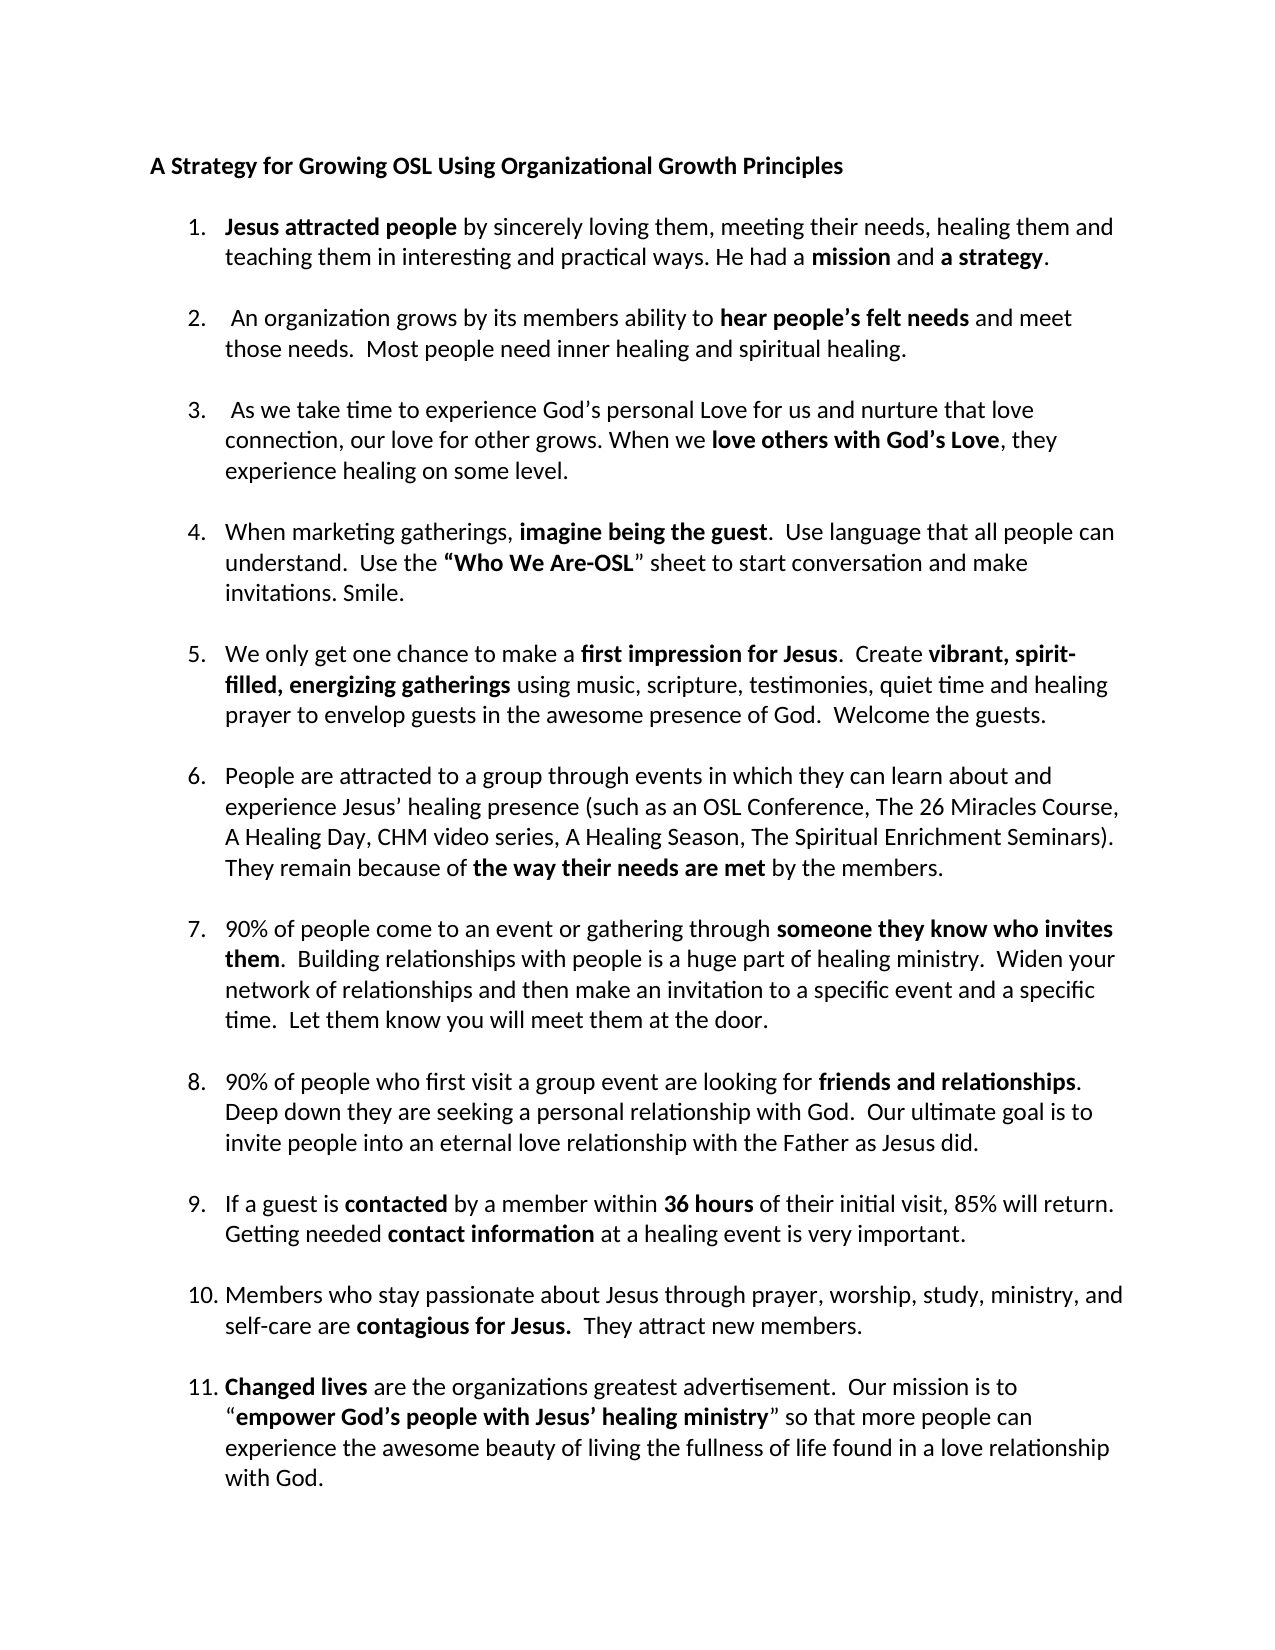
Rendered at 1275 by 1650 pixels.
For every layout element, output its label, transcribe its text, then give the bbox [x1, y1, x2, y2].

list Members who stay passionate about Jesus through prayer, worship, study, ministry, and self-care are contagious for Jesus. They attract new members. [187, 1279, 1125, 1340]
list We only get one chance to make a first impression for Jesus. Create vibrant, spirit-filled, energizing gatherings using music, scripture, testimonies, quiet time and healing prayer to envelop guests in the awesome presence of God. Welcome the guests. [187, 638, 1125, 730]
list Jesus attracted people by sincerely loving them, meeting their needs, healing them and teaching them in interesting and practical ways. He had a mission and a strategy. [187, 211, 1125, 272]
list People are attracted to a group through events in which they can learn about and experience Jesus’ healing presence (such as an OSL Conference, The 26 Miracles Course, A Healing Day, CHM video series, A Healing Season, The Spiritual Enrichment Seminars). They remain because of the way their needs are met by the members. [187, 760, 1125, 882]
list 90% of people come to an event or gathering through someone they know who invites them. Building relationships with people is a huge part of healing ministry. Widen your network of relationships and then make an invitation to a specific event and a specific time. Let them know you will meet them at the door. [187, 913, 1125, 1035]
list An organization grows by its members ability to hear people’s felt needs and meet those needs. Most people need inner healing and spiritual healing. [187, 303, 1125, 364]
list 90% of people who first visit a group event are looking for friends and relationships. Deep down they are seeking a personal relationship with God. Our ultimate goal is to invite people into an eternal love relationship with the Father as Jesus did. [187, 1066, 1125, 1157]
list Changed lives are the organizations greatest advertisement. Our mission is to “empower God’s people with Jesus’ healing ministry” so that more people can experience the awesome beauty of living the fullness of life found in a love relationship with God. [187, 1371, 1125, 1493]
list If a guest is contacted by a member within 36 hours of their initial visit, 85% will return. Getting needed contact information at a healing event is very important. [187, 1188, 1125, 1249]
list As we take time to experience God’s personal Love for us and nurture that love connection, our love for other grows. When we love others with God’s Love, they experience healing on some level. [187, 394, 1125, 486]
list When marketing gatherings, imagine being the guest. Use language that all people can understand. Use the “Who We Are-OSL” sheet to start conversation and make invitations. Smile. [187, 516, 1125, 608]
text A Strategy for Growing OSL Using Organizational Growth Principles [150, 150, 1125, 181]
